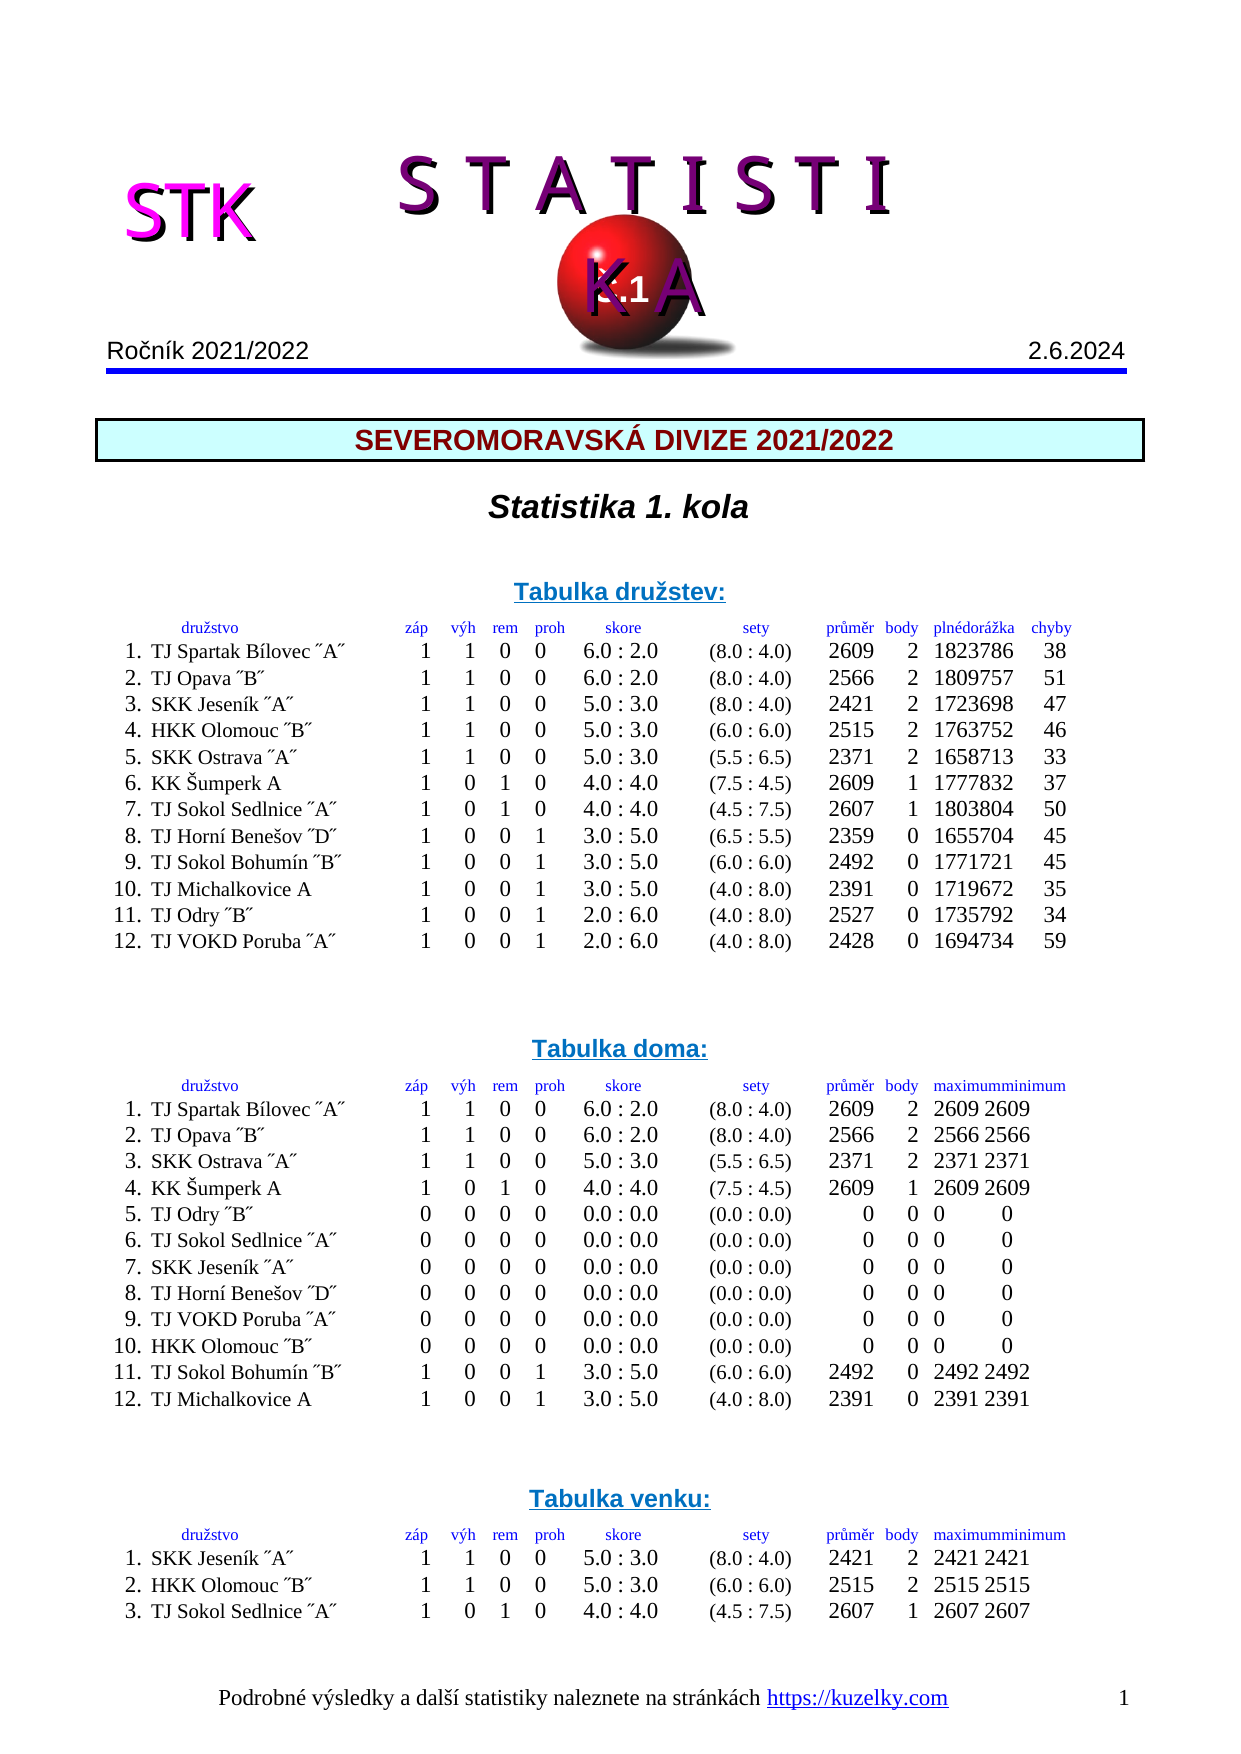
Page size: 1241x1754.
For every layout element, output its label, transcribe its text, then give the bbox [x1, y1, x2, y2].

text Tabulka družstev: [94, 577, 1145, 606]
text 6. TJ Sokol Sedlnice ˝A˝ 0 0 0 0 0.0 : 0.0 (0.0 : 0.0) 0 0 0 0 [106, 1226, 1134, 1253]
text Tabulka doma: [94, 1034, 1145, 1063]
text Č.1 [609, 267, 671, 310]
text 5. SKK Ostrava ˝A˝ 1 1 0 0 5.0 : 3.0 (5.5 : 6.5) 2371 2 1658 713 33 [106, 743, 1134, 769]
text 3. TJ Sokol Sedlnice ˝A˝ 1 0 1 0 4.0 : 4.0 (4.5 : 7.5) 2607 1 2607 2607 [106, 1597, 1134, 1623]
subtitle Severomoravská divize 2021/2022 [98, 421, 1142, 459]
text 3. SKK Ostrava ˝A˝ 1 1 0 0 5.0 : 3.0 (5.5 : 6.5) 2371 2 2371 2371 [106, 1147, 1134, 1174]
text 7. TJ Sokol Sedlnice ˝A˝ 1 0 1 0 4.0 : 4.0 (4.5 : 7.5) 2607 1 1803 804 50 [106, 796, 1134, 822]
text 8. TJ Horní Benešov ˝D˝ 1 0 0 1 3.0 : 5.0 (6.5 : 5.5) 2359 0 1655 704 45 [106, 822, 1134, 848]
text 2. TJ Opava ˝B˝ 1 1 0 0 6.0 : 2.0 (8.0 : 4.0) 2566 2 1809 757 51 [106, 664, 1134, 690]
text 10. HKK Olomouc ˝B˝ 0 0 0 0 0.0 : 0.0 (0.0 : 0.0) 0 0 0 0 [106, 1332, 1134, 1358]
text Č.1 [106, 267, 587, 310]
text 4. KK Šumperk A 1 0 1 0 4.0 : 4.0 (7.5 : 4.5) 2609 1 2609 2609 [106, 1174, 1134, 1200]
text 10. TJ Michalkovice A 1 0 0 1 3.0 : 5.0 (4.0 : 8.0) 2391 0 1719 672 35 [106, 874, 1134, 901]
text 1. TJ Spartak Bílovec ˝A˝ 1 1 0 0 6.0 : 2.0 (8.0 : 4.0) 2609 2 1823 786 38 [106, 637, 1134, 664]
text 9. TJ VOKD Poruba ˝A˝ 0 0 0 0 0.0 : 0.0 (0.0 : 0.0) 0 0 0 0 [106, 1306, 1134, 1332]
text družstvo záp výh rem proh skore sety průměr body maximum minimum [106, 1525, 1134, 1544]
text 1. TJ Spartak Bílovec ˝A˝ 1 1 0 0 6.0 : 2.0 (8.0 : 4.0) 2609 2 2609 2609 [106, 1095, 1134, 1121]
text 12. TJ Michalkovice A 1 0 0 1 3.0 : 5.0 (4.0 : 8.0) 2391 0 2391 2391 [106, 1384, 1134, 1411]
text 1. SKK Jeseník ˝A˝ 1 1 0 0 5.0 : 3.0 (8.0 : 4.0) 2421 2 2421 2421 [106, 1544, 1134, 1571]
text 6. KK Šumperk A 1 0 1 0 4.0 : 4.0 (7.5 : 4.5) 2609 1 1777 832 37 [106, 769, 1134, 796]
text 5. TJ Odry ˝B˝ 0 0 0 0 0.0 : 0.0 (0.0 : 0.0) 0 0 0 0 [106, 1200, 1134, 1226]
text 11. TJ Sokol Bohumín ˝B˝ 1 0 0 1 3.0 : 5.0 (6.0 : 6.0) 2492 0 2492 2492 [106, 1358, 1134, 1384]
text Statistika 1. kola [106, 487, 1134, 526]
text 4. HKK Olomouc ˝B˝ 1 1 0 0 5.0 : 3.0 (6.0 : 6.0) 2515 2 1763 752 46 [106, 716, 1134, 743]
text 11. TJ Odry ˝B˝ 1 0 0 1 2.0 : 6.0 (4.0 : 8.0) 2527 0 1735 792 34 [106, 901, 1134, 927]
text Ročník 2021/2022 2.6.2024 [106, 336, 1134, 365]
text Tabulka venku: [94, 1484, 1145, 1513]
text 3. SKK Jeseník ˝A˝ 1 1 0 0 5.0 : 3.0 (8.0 : 4.0) 2421 2 1723 698 47 [106, 690, 1134, 716]
text družstvo záp výh rem proh skore sety průměr body plné dorážka chyby [106, 618, 1134, 637]
text 9. TJ Sokol Bohumín ˝B˝ 1 0 0 1 3.0 : 5.0 (6.0 : 6.0) 2492 0 1771 721 45 [106, 848, 1134, 874]
text 7. SKK Jeseník ˝A˝ 0 0 0 0 0.0 : 0.0 (0.0 : 0.0) 0 0 0 0 [106, 1253, 1134, 1279]
text družstvo záp výh rem proh skore sety průměr body maximum minimum [106, 1076, 1134, 1095]
text 12. TJ VOKD Poruba ˝A˝ 1 0 0 1 2.0 : 6.0 (4.0 : 8.0) 2428 0 1694 734 59 [106, 927, 1134, 954]
text 2. TJ Opava ˝B˝ 1 1 0 0 6.0 : 2.0 (8.0 : 4.0) 2566 2 2566 2566 [106, 1121, 1134, 1147]
text 8. TJ Horní Benešov ˝D˝ 0 0 0 0 0.0 : 0.0 (0.0 : 0.0) 0 0 0 0 [106, 1279, 1134, 1306]
text Č.1 [687, 267, 1134, 310]
text 2. HKK Olomouc ˝B˝ 1 1 0 0 5.0 : 3.0 (6.0 : 6.0) 2515 2 2515 2515 [106, 1571, 1134, 1597]
